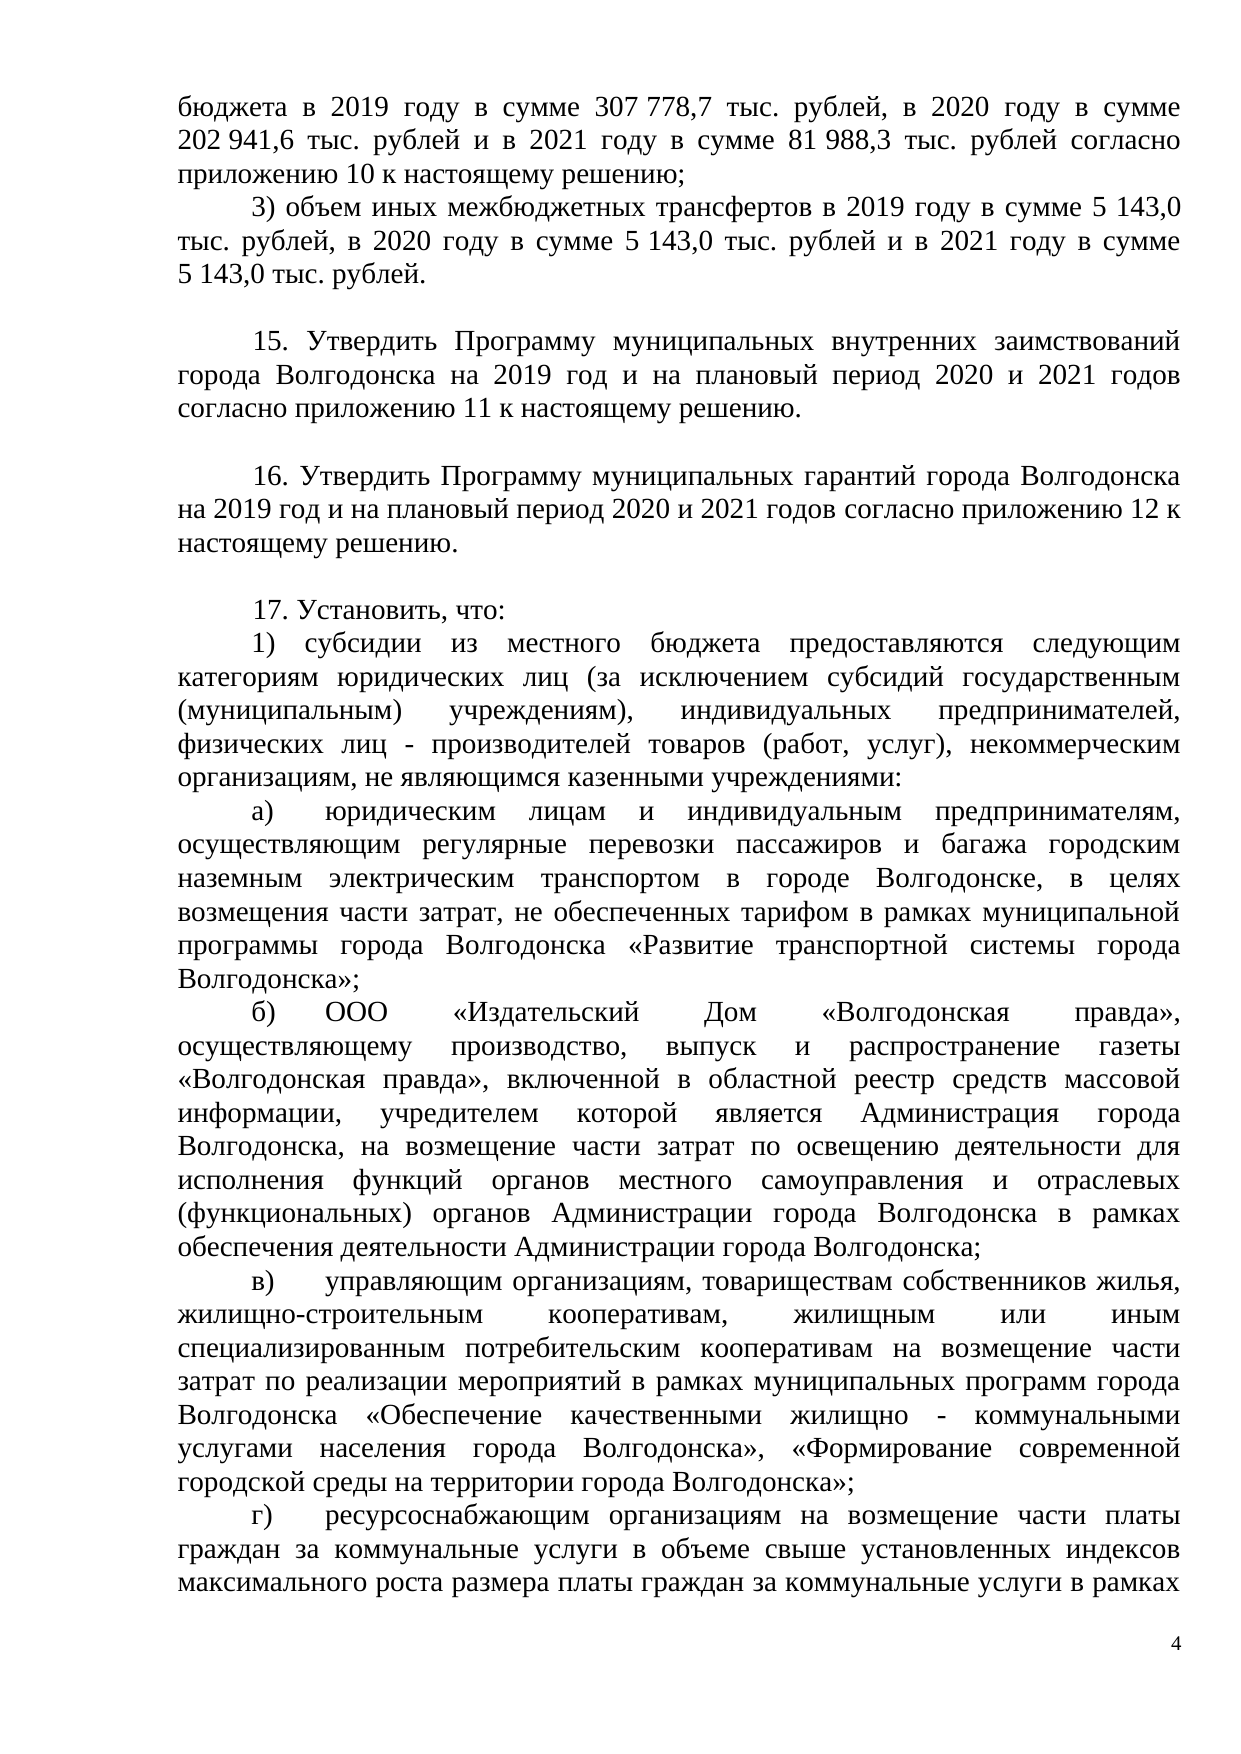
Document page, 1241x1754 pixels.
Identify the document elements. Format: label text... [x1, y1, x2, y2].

list управляющим организациям, товариществам собственников жилья, жилищно-строительным кооперативам, жилищным или иным специализированным потребительским кооперативам на возмещение части затрат по реализации мероприятий в рамках муниципальных программ города Волгодонска «Обеспечение качественными жилищно - коммунальными услугами населения города Волгодонска», «Формирование современной городской среды на территории города Волгодонска»; [177, 1263, 1181, 1497]
list ООО «Издательский Дом «Волгодонская правда», осуществляющему производство, выпуск и распространение газеты «Волгодонская правда», включенной в областной реестр средств массовой информации, учредителем которой является Администрация города Волгодонска, на возмещение части затрат по освещению деятельности для исполнения функций органов местного самоуправления и отраслевых (функциональных) органов Администрации города Волгодонска в рамках обеспечения деятельности Администрации города Волгодонска; [177, 994, 1181, 1263]
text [177, 89, 1181, 189]
text 17. Установить, что: [177, 592, 1181, 625]
text 1) субсидии из местного бюджета предоставляются следующим категориям юридических лиц (за исключением субсидий государственным (муниципальным) учреждениям), индивидуальных предпринимателей, физических лиц - производителей товаров (работ, услуг), некоммерческим организациям, не являющимся казенными учреждениями: [177, 625, 1181, 793]
text 16. Утвердить Программу муниципальных гарантий города Волгодонска на 2019 год и на плановый период 2020 и 2021 годов согласно приложению 12 к настоящему решению. [177, 458, 1181, 558]
list юридическим лицам и индивидуальным предпринимателям, осуществляющим регулярные перевозки пассажиров и багажа городским наземным электрическим транспортом в городе Волгодонске, в целях возмещения части затрат, не обеспеченных тарифом в рамках муниципальной программы города Волгодонска «Развитие транспортной системы города Волгодонска»; [177, 793, 1181, 994]
list 3) объем иных межбюджетных трансфертов в 2019 году в сумме 5 143,0 тыс. рублей, в 2020 году в сумме 5 143,0 тыс. рублей и в 2021 году в сумме 5 143,0 тыс. рублей. [177, 189, 1181, 290]
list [177, 1497, 1181, 1598]
text 15. Утвердить Программу муниципальных внутренних заимствований города Волгодонска на 2019 год и на плановый период 2020 и 2021 годов согласно приложению 11 к настоящему решению. [177, 323, 1181, 424]
